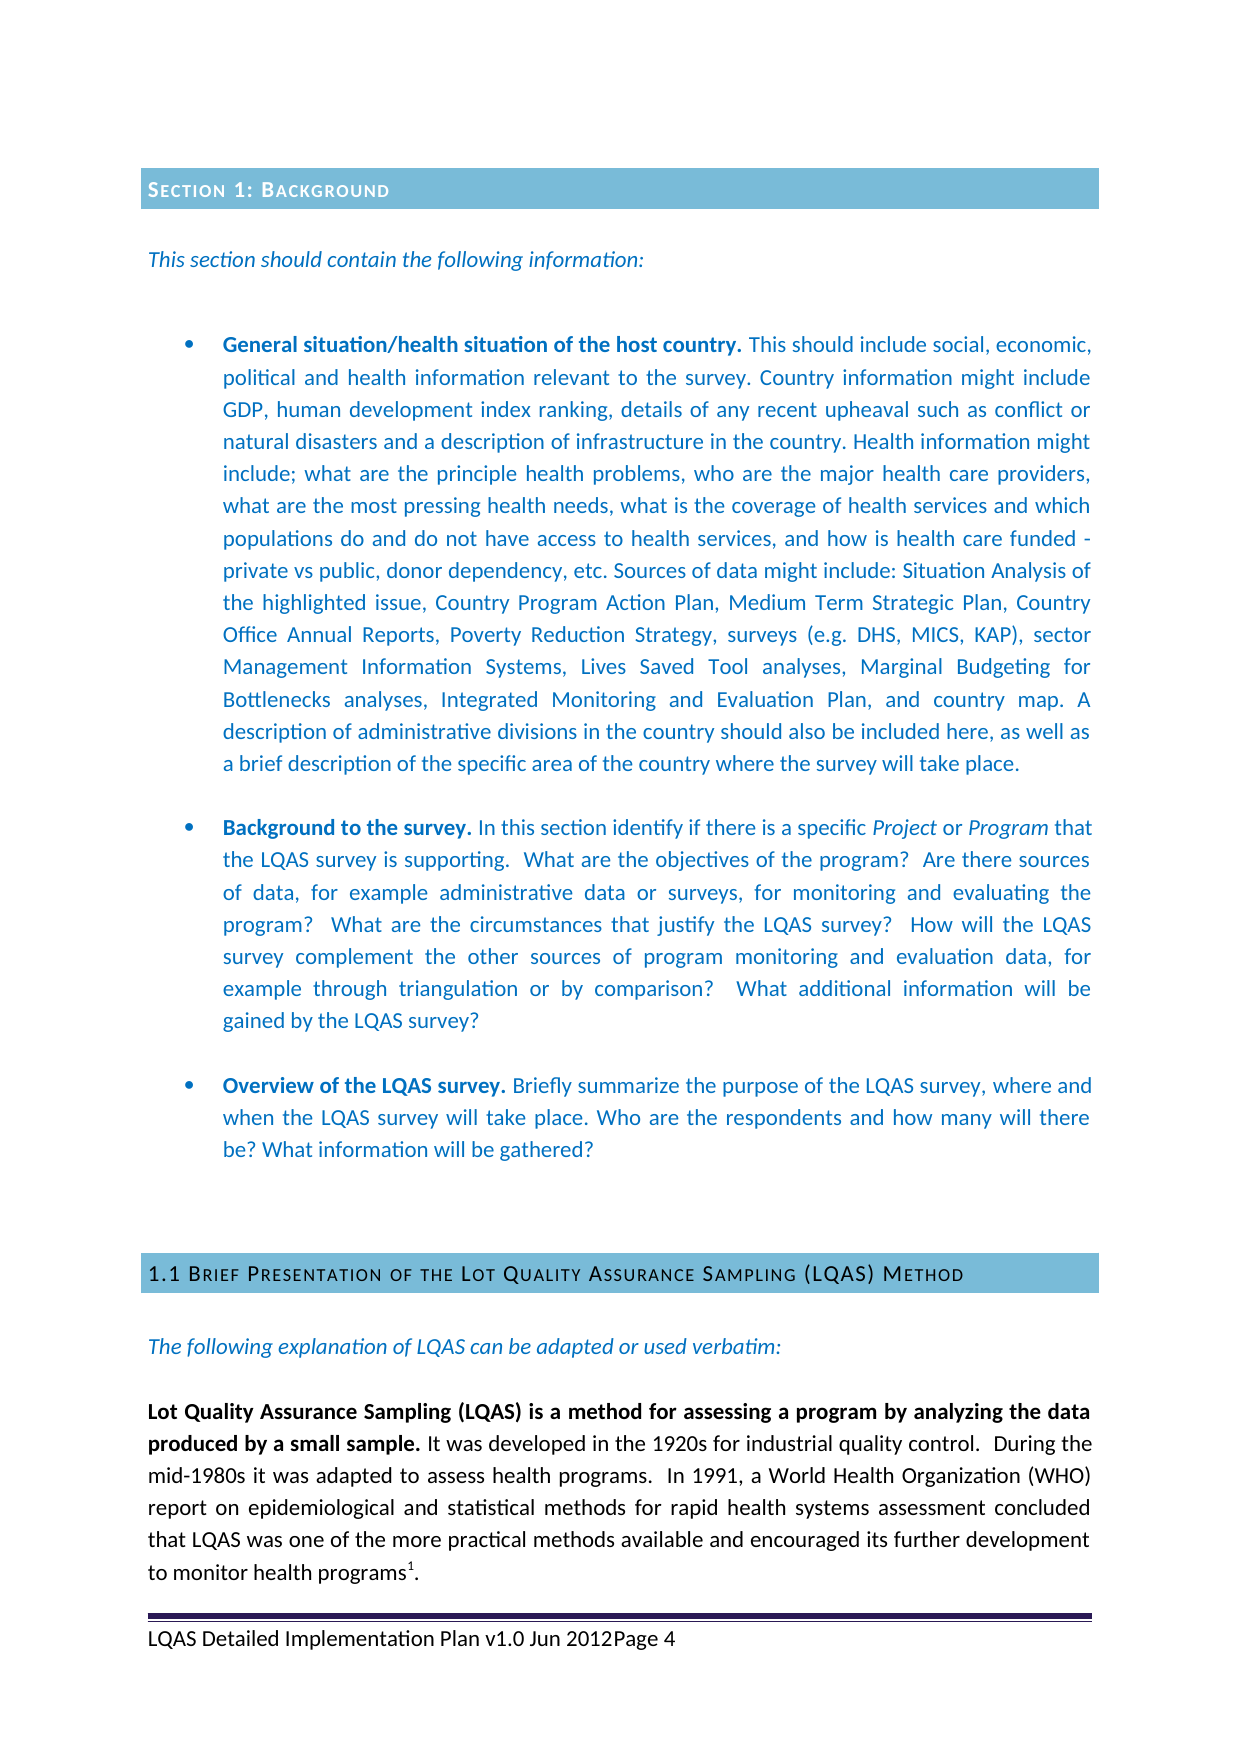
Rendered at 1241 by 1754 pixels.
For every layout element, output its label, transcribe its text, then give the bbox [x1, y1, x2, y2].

text The following explanation of LQAS can be adapted or used verbatim: [148, 1332, 1092, 1360]
list General situation/health situation of the host country. This should include social, economic, political and health information relevant to the survey. Country information might include GDP, human development index ranking, details of any recent upheaval such as conflict or natural disasters and a description of infrastructure in the country. Health information might include; what are the principle health problems, who are the major health care providers, what are the most pressing health needs, what is the coverage of health services and which populations do and do not have access to health services, and how is health care funded - private vs public, donor dependency, etc. Sources of data might include: Situation Analysis of the highlighted issue, Country Program Action Plan, Medium Term Strategic Plan, Country Office Annual Reports, Poverty Reduction Strategy, surveys (e.g. DHS, MICS, KAP), sector Management Information Systems, Lives Saved Tool analyses, Marginal Budgeting for Bottlenecks analyses, Integrated Monitoring and Evaluation Plan, and country map. A description of administrative divisions in the country should also be included here, as well as a brief description of the specific area of the country where the survey will take place. [185, 331, 1092, 777]
subtitle Section 1: Background [148, 175, 1092, 203]
text Lot Quality Assurance Sampling (LQAS) is a method for assessing a program by analyzing the data produced by a small sample. It was developed in the 1920s for industrial quality control. During the mid-1980s it was adapted to assess health programs. In 1991, a World Health Organization (WHO) report on epidemiological and statistical methods for rapid health systems assessment concluded that LQAS was one of the more practical methods available and encouraged its further development to monitor health programs1. [148, 1397, 1092, 1586]
list Background to the survey. In this section identify if there is a specific Project or Program that the LQAS survey is supporting. What are the objectives of the program? Are there sources of data, for example administrative data or surveys, for monitoring and evaluating the program? What are the circumstances that justify the LQAS survey? How will the LQAS survey complement the other sources of program monitoring and evaluation data, for example through triangulation or by comparison? What additional information will be gained by the LQAS survey? [185, 813, 1092, 1034]
list Overview of the LQAS survey. Briefly summarize the purpose of the LQAS survey, where and when the LQAS survey will take place. Who are the respondents and how many will there be? What information will be gathered? [185, 1071, 1092, 1163]
text This section should contain the following information: [148, 245, 1092, 273]
subtitle 1.1 Brief Presentation of the Lot Quality Assurance Sampling (LQAS) Method [148, 1259, 1092, 1287]
